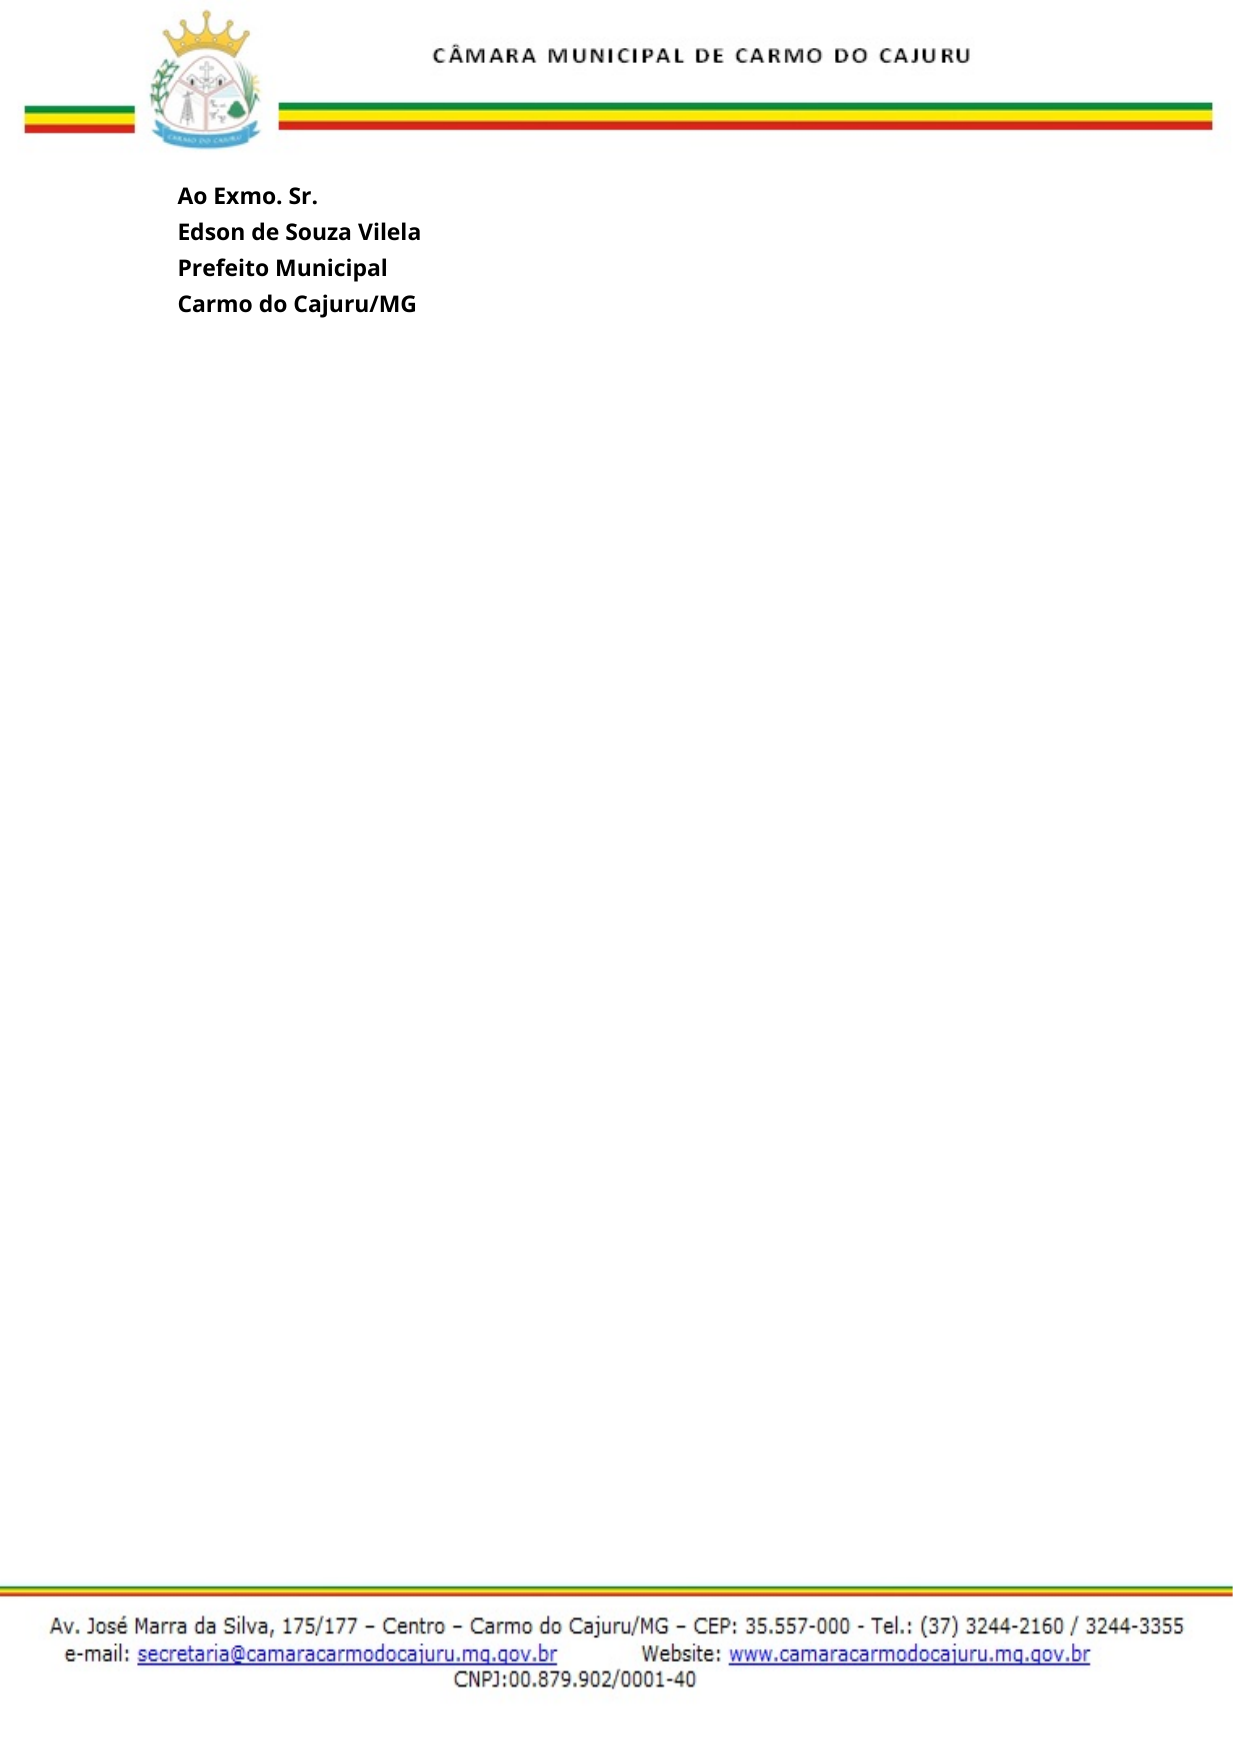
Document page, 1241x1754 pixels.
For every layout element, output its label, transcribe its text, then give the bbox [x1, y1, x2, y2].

text Carmo do Cajuru/MG [177, 287, 1122, 319]
text Ao Exmo. Sr. [177, 175, 1122, 211]
text Prefeito Municipal [177, 252, 1122, 283]
picture [17, 0, 1232, 175]
text Edson de Souza Vilela [177, 216, 1122, 247]
picture [0, 1577, 1233, 1711]
